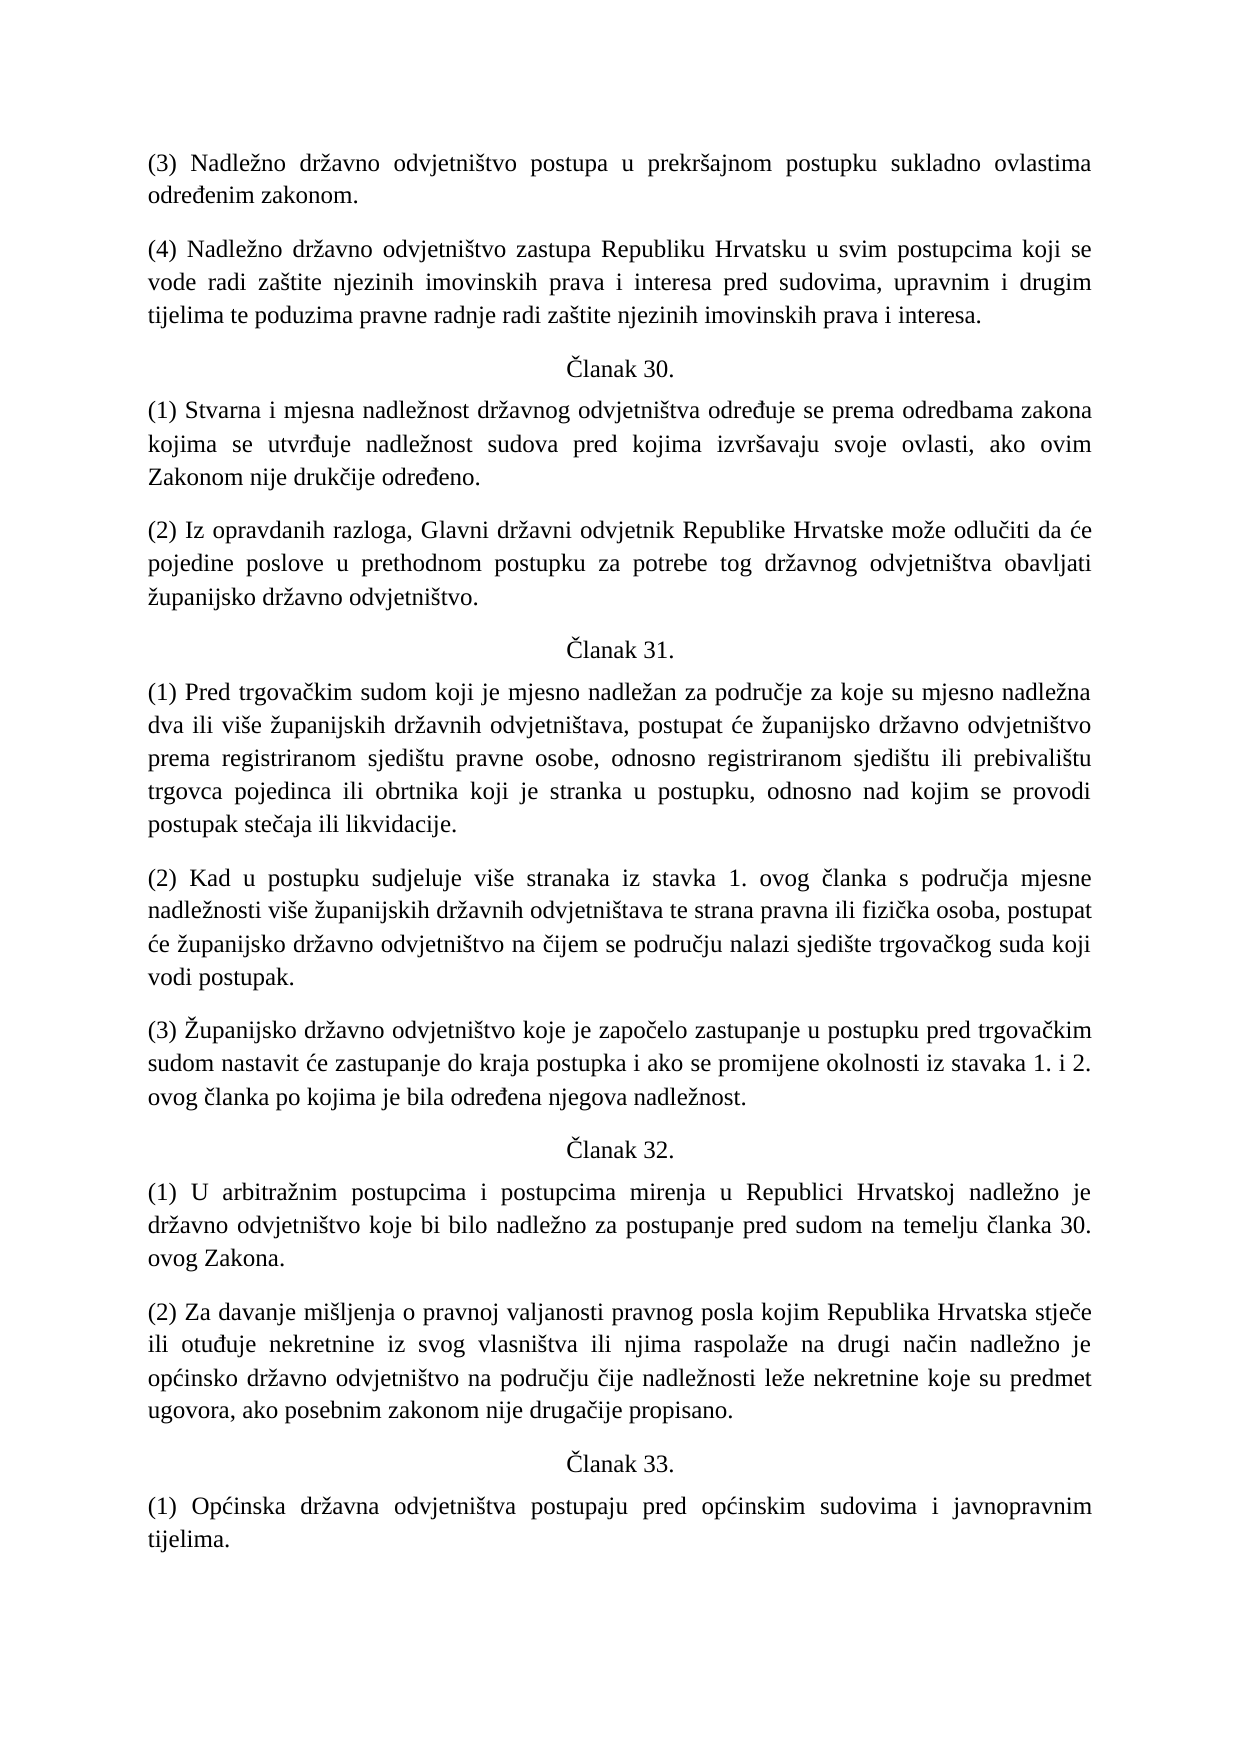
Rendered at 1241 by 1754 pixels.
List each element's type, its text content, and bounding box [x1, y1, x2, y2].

subtitle Članak 31. [148, 635, 1093, 664]
subtitle Članak 30. [148, 354, 1093, 383]
text (2) Kad u postupku sudjeluje više stranaka iz stavka 1. ovog članka s područja mjesne nadležnosti više županijskih državnih odvjetništava te strana pravna ili fizička osoba, postupat će županijsko državno odvjetništvo na čijem se području nalazi sjedište trgovačkog suda koji vodi postupak. [148, 863, 1093, 990]
text (1) Pred trgovačkim sudom koji je mjesno nadležan za područje za koje su mjesno nadležna dva ili više županijskih državnih odvjetništava, postupat će županijsko državno odvjetništvo prema registriranom sjedištu pravne osobe, odnosno registriranom sjedištu ili prebivalištu trgovca pojedinca ili obrtnika koji je stranka u postupku, odnosno nad kojim se provodi postupak stečaja ili likvidacije. [148, 677, 1093, 837]
text (2) Za davanje mišljenja o pravnoj valjanosti pravnog posla kojim Republika Hrvatska stječe ili otuđuje nekretnine iz svog vlasništva ili njima raspolaže na drugi način nadležno je općinsko državno odvjetništvo na području čije nadležnosti leže nekretnine koje su predmet ugovora, ako posebnim zakonom nije drugačije propisano. [148, 1297, 1093, 1424]
text (3) Nadležno državno odvjetništvo postupa u prekršajnom postupku sukladno ovlastima određenim zakonom. [148, 148, 1093, 209]
subtitle Članak 33. [148, 1449, 1093, 1478]
text (1) U arbitražnim postupcima i postupcima mirenja u Republici Hrvatskoj nadležno je državno odvjetništvo koje bi bilo nadležno za postupanje pred sudom na temelju članka 30. ovog Zakona. [148, 1177, 1093, 1271]
text (1) Općinska državna odvjetništva postupaju pred općinskim sudovima i javnopravnim tijelima. [148, 1491, 1093, 1552]
text (2) Iz opravdanih razloga, Glavni državni odvjetnik Republike Hrvatske može odlučiti da će pojedine poslove u prethodnom postupku za potrebe tog državnog odvjetništva obavljati županijsko državno odvjetništvo. [148, 516, 1093, 610]
subtitle Članak 32. [148, 1135, 1093, 1164]
text (3) Županijsko državno odvjetništvo koje je započelo zastupanje u postupku pred trgovačkim sudom nastavit će zastupanje do kraja postupka i ako se promijene okolnosti iz stavaka 1. i 2. ovog članka po kojima je bila određena njegova nadležnost. [148, 1016, 1093, 1110]
text (1) Stvarna i mjesna nadležnost državnog odvjetništva određuje se prema odredbama zakona kojima se utvrđuje nadležnost sudova pred kojima izvršavaju svoje ovlasti, ako ovim Zakonom nije drukčije određeno. [148, 396, 1093, 490]
text (4) Nadležno državno odvjetništvo zastupa Republiku Hrvatsku u svim postupcima koji se vode radi zaštite njezinih imovinskih prava i interesa pred sudovima, upravnim i drugim tijelima te poduzima pravne radnje radi zaštite njezinih imovinskih prava i interesa. [148, 234, 1093, 329]
